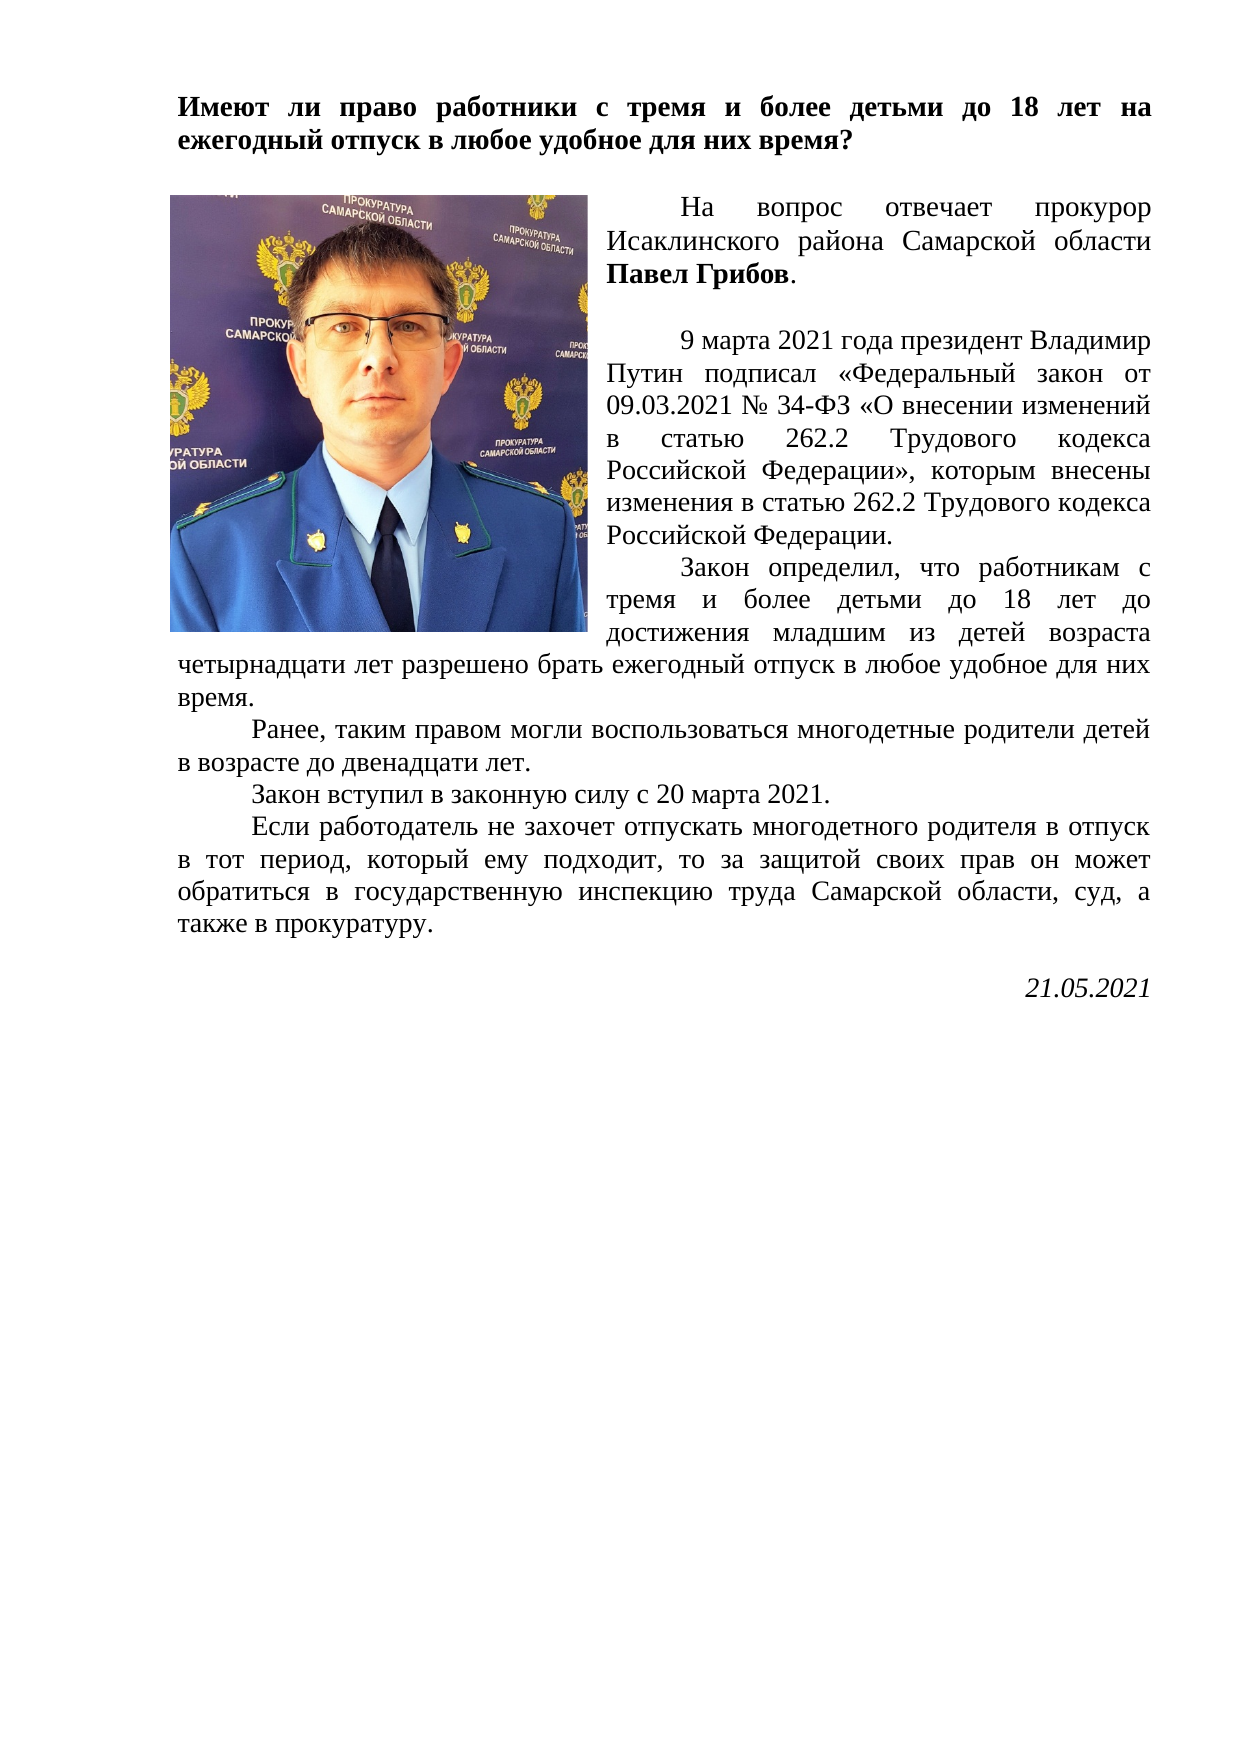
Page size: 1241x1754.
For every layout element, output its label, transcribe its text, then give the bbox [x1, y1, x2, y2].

text Если работодатель не захочет отпускать многодетного родителя в отпуск в тот период, который ему подходит, то за защитой своих прав он может обратиться в государственную инспекцию труда Самарской области, суд, а также в прокуратуру. [177, 809, 1152, 939]
text Закон определил, что работникам с тремя и более детьми до 18 лет до достижения младшим из детей возраста четырнадцати лет разрешено брать ежегодный отпуск в любое удобное для них время. [177, 550, 1152, 712]
text Ранее, таким правом могли воспользоваться многодетные родители детей в возрасте до двенадцати лет. [177, 712, 1152, 777]
text 9 марта 2021 года президент Владимир Путин подписал «Федеральный закон от 09.03.2021 № 34-ФЗ «О внесении изменений в статью 262.2 Трудового кодекса Российской Федерации», которым внесены изменения в статью 262.2 Трудового кодекса Российской Федерации. [588, 323, 1152, 550]
text 21.05.2021 [177, 971, 1152, 1004]
text Имеют ли право работники с тремя и более детьми до 18 лет на ежегодный отпуск в любое удобное для них время? [177, 89, 1152, 156]
text На вопрос отвечает прокурор Исаклинского района Самарской области Павел Грибов. [177, 189, 1152, 290]
text Закон вступил в законную силу с 20 марта 2021. [177, 777, 1152, 809]
picture [168, 195, 588, 630]
